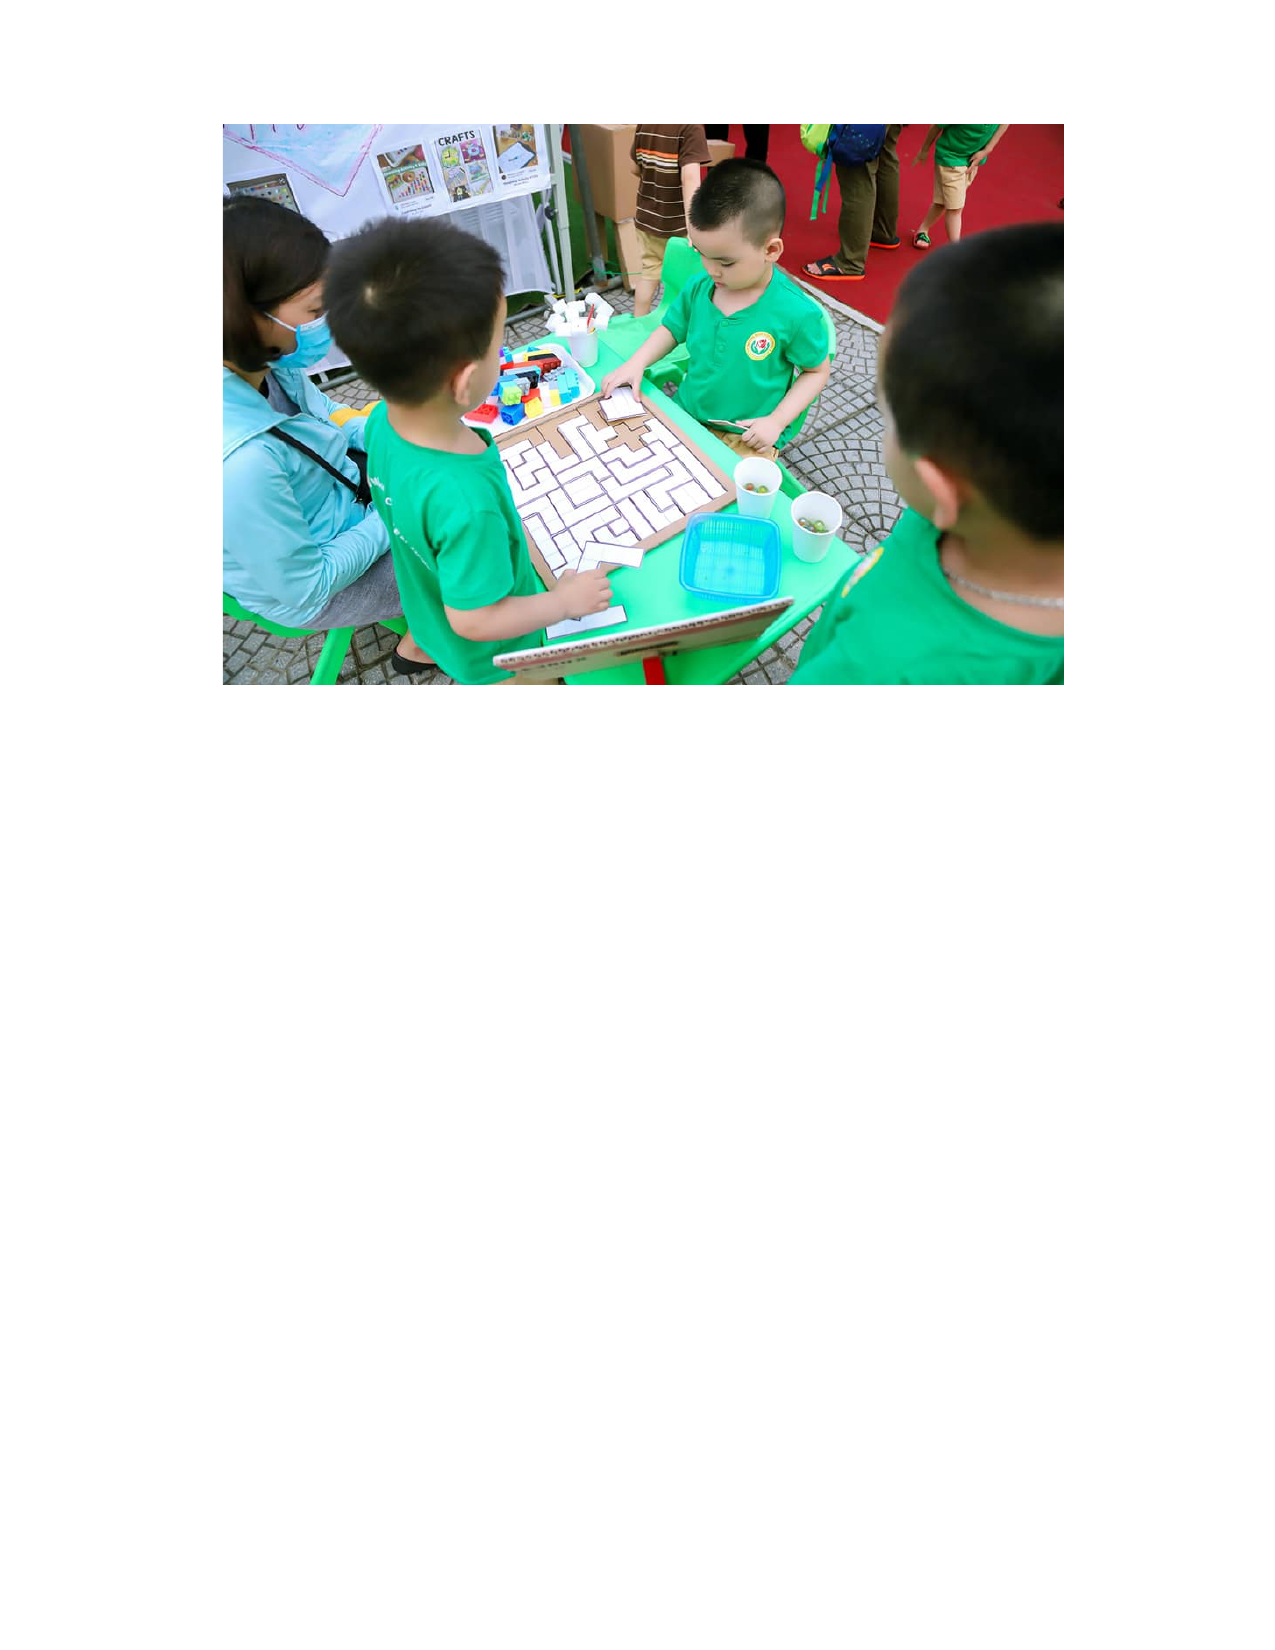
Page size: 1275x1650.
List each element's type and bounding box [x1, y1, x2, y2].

picture [222, 124, 1064, 685]
